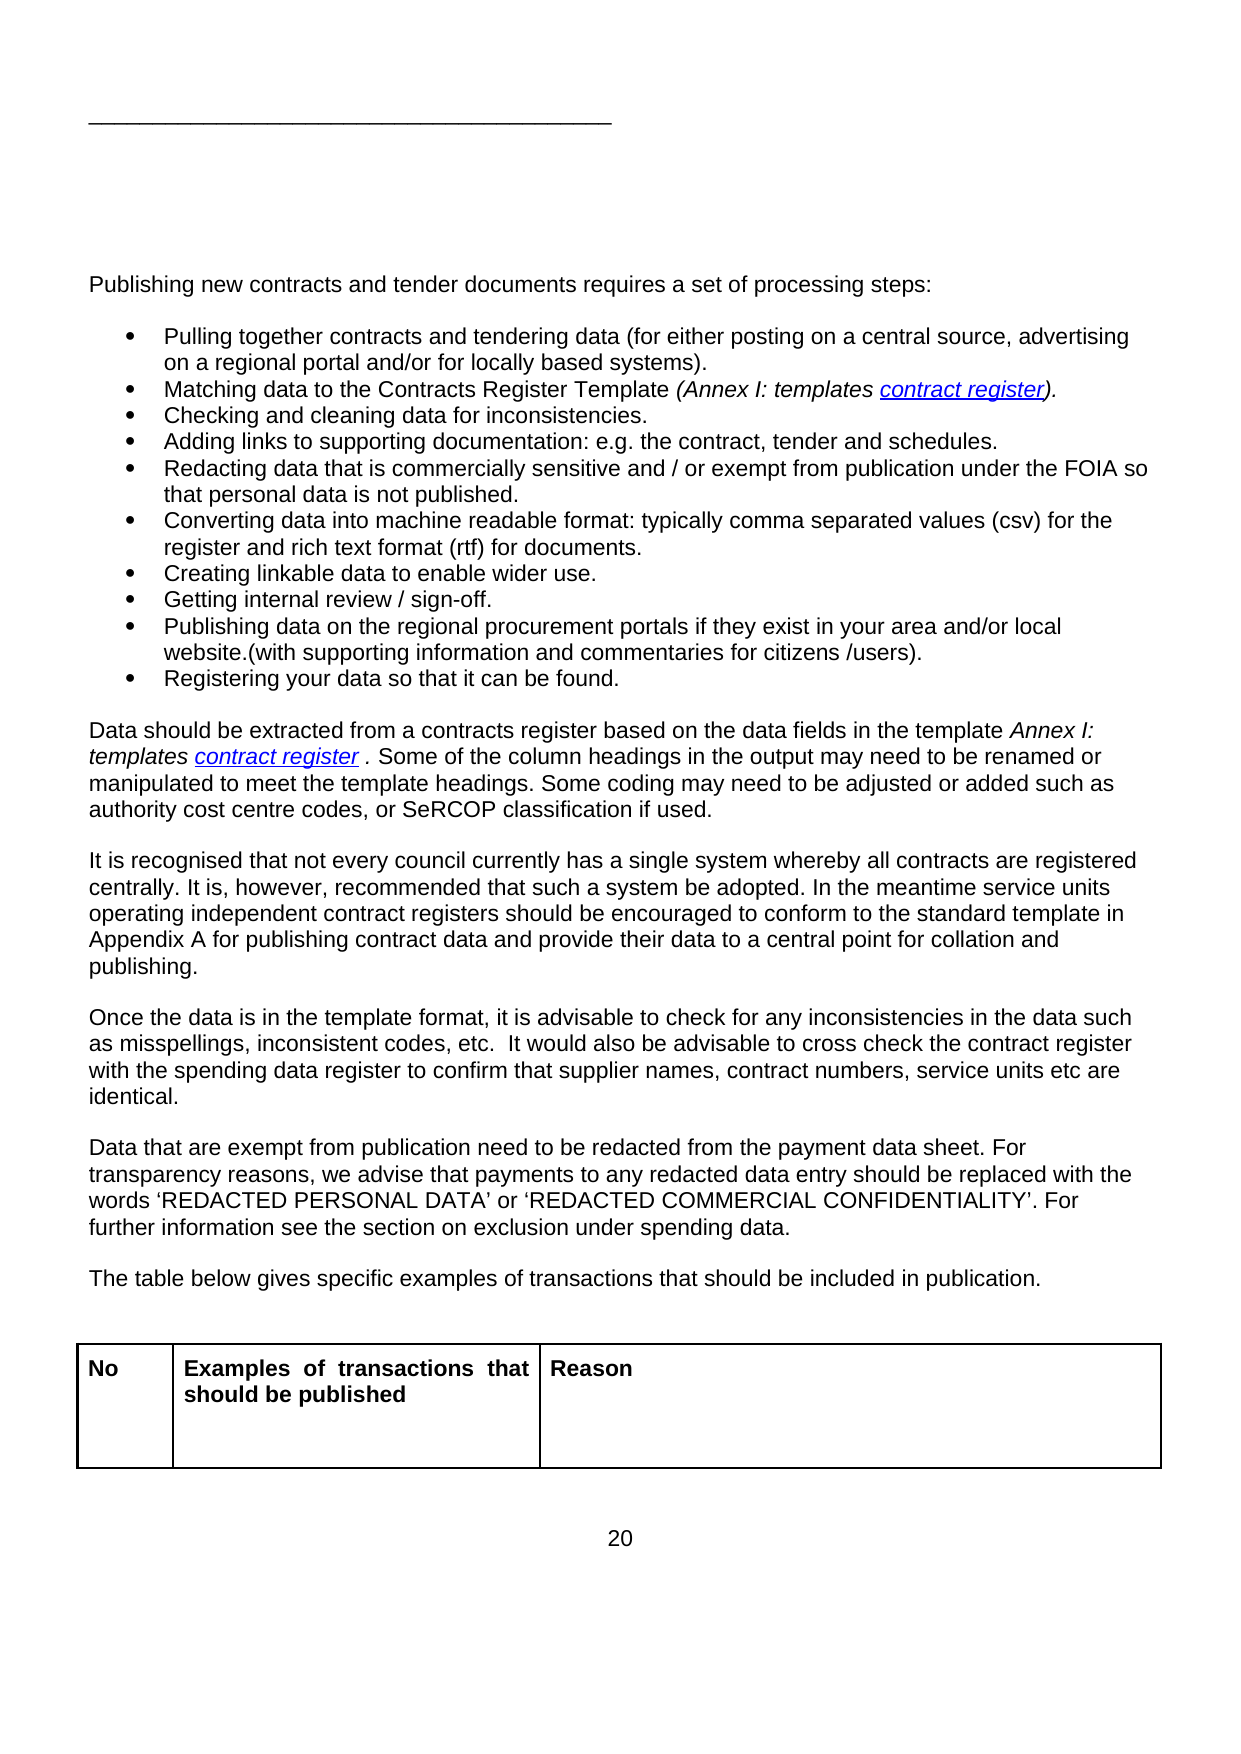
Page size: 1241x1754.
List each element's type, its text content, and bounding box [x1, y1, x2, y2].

list Creating linkable data to enable wider use. [126, 560, 1152, 586]
list Publishing data on the regional procurement portals if they exist in your area and/or local website.(with supporting information and commentaries for citizens /users). [126, 613, 1152, 665]
text Once the data is in the template format, it is advisable to check for any inconsistencies in the data such as misspellings, inconsistent codes, etc. It would also be advisable to cross check the contract register with the spending data register to confirm that supplier names, contract numbers, service units etc are identical. [89, 1004, 1152, 1109]
list Getting internal review / sign-off. [126, 586, 1152, 613]
list Registering your data so that it can be found. [126, 665, 1152, 692]
text It is recognised that not every council currently has a single system whereby all contracts are registered centrally. It is, however, recommended that such a system be adopted. In the meantime service units operating independent contract registers should be encouraged to conform to the standard template in Appendix A for publishing contract data and provide their data to a central point for collation and publishing. [89, 847, 1152, 979]
table_header Reason [541, 1345, 1160, 1467]
table_header No [79, 1345, 172, 1467]
list Pulling together contracts and tendering data (for either posting on a central source, advertising on a regional portal and/or for locally based systems). [126, 323, 1152, 376]
list Adding links to supporting documentation: e.g. the contract, tender and schedules. [126, 428, 1152, 454]
list Checking and cleaning data for inconsistencies. [126, 402, 1152, 428]
list Redacting data that is commercially sensitive and / or exempt from publication under the FOIA so that personal data is not published. [126, 454, 1152, 507]
text The table below gives specific examples of transactions that should be included in publication. [89, 1265, 1152, 1291]
list Converting data into machine readable format: typically comma separated values (csv) for the register and rich text format (rtf) for documents. [126, 507, 1152, 560]
list Matching data to the Contracts Register Template (Annex I: templates contract register). [126, 376, 1152, 402]
text Data that are exempt from publication need to be redacted from the payment data sheet. For transparency reasons, we advise that payments to any redacted data entry should be replaced with the words ‘REDACTED PERSONAL DATA’ or ‘REDACTED COMMERCIAL CONFIDENTIALITY’. For further information see the section on exclusion under spending data. [89, 1134, 1152, 1240]
table_header Examples of transactions that should be published [174, 1345, 539, 1467]
text Publishing new contracts and tender documents requires a set of processing steps: [89, 271, 1152, 298]
text Data should be extracted from a contracts register based on the data fields in the template Annex I: templates contract register . Some of the column headings in the output may need to be renamed or manipulated to meet the template headings. Some coding may need to be adjusted or added such as authority cost centre codes, or SeRCOP classification if used. [89, 717, 1152, 822]
